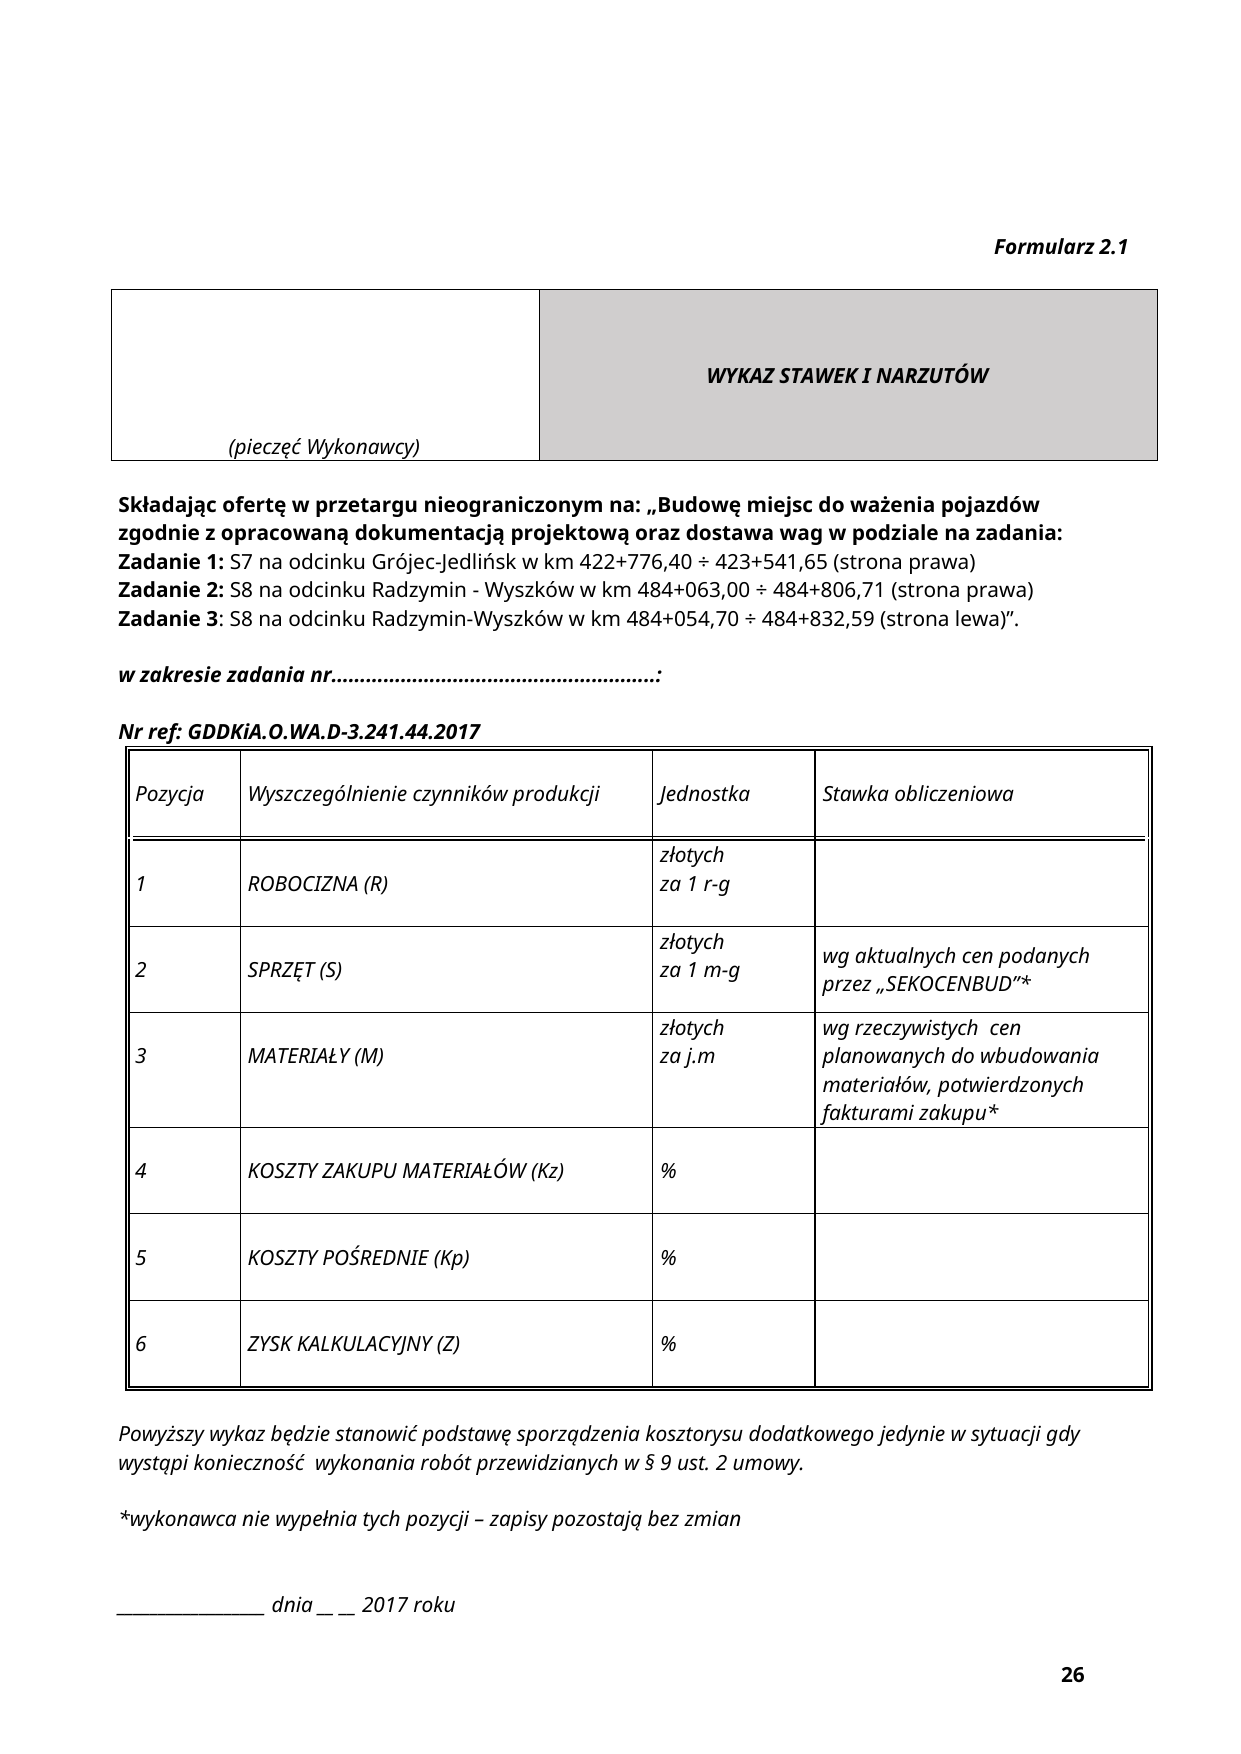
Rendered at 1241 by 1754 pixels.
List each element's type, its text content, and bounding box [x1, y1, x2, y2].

table_cell MATERIAŁY (M) [241, 1013, 652, 1127]
table_header Stawka obliczeniowa [816, 751, 1148, 836]
table_cell 1 [128, 836, 240, 926]
text Nr ref: GDDKiA.O.WA.D-3.241.44.2017 [118, 717, 1122, 746]
table_cell złotych za 1 m-g [653, 927, 814, 1012]
table_cell 3 [130, 1013, 240, 1127]
table_header Pozycja [130, 751, 240, 836]
table_cell [816, 1301, 1148, 1386]
table_header (pieczęć Wykonawcy) [112, 290, 539, 460]
table_cell % [653, 1128, 814, 1213]
table_cell [816, 836, 1150, 926]
table_cell KOSZTY POŚREDNIE (Kp) [241, 1214, 652, 1300]
text Formularz 2.1 [118, 232, 1131, 260]
table_cell złotych za j.m [653, 1013, 814, 1127]
table_cell wg rzeczywistych cen planowanych do wbudowania materiałów, potwierdzonych fakturami zakupu* [816, 1013, 1148, 1127]
table_cell 2 [130, 927, 240, 1012]
table_cell [816, 1128, 1148, 1213]
table_cell ZYSK KALKULACYJNY (Z) [241, 1301, 652, 1386]
table_header WYKAZ STAWEK I NARZUTÓW [540, 290, 1157, 460]
text Zadanie 1: S7 na odcinku Grójec-Jedlińsk w km 422+776,40 ÷ 423+541,65 (strona prawa) [118, 547, 1122, 575]
table_header Jednostka [653, 751, 814, 836]
table_cell SPRZĘT (S) [241, 927, 652, 1012]
text *wykonawca nie wypełnia tych pozycji – zapisy pozostają bez zmian [118, 1504, 1122, 1533]
text Zadanie 3: S8 na odcinku Radzymin-Wyszków w km 484+054,70 ÷ 484+832,59 (strona lewa)”. [118, 604, 1122, 632]
table_cell 6 [130, 1301, 240, 1386]
text __________________ dnia __ __ 2017 roku [118, 1590, 1122, 1618]
text w zakresie zadania nr………………………………………………..: [118, 661, 1122, 689]
table_cell 5 [130, 1214, 240, 1300]
table_cell [816, 1214, 1148, 1300]
text Powyższy wykaz będzie stanowić podstawę sporządzenia kosztorysu dodatkowego jedynie w sytuacji gdy wystąpi konieczność wykonania robót przewidzianych w § 9 ust. 2 umowy. [118, 1419, 1122, 1476]
table_cell % [653, 1301, 814, 1386]
table_cell ROBOCIZNA (R) [241, 841, 652, 926]
text Zadanie 2: S8 na odcinku Radzymin - Wyszków w km 484+063,00 ÷ 484+806,71 (strona prawa) [118, 575, 1122, 604]
table_cell 4 [130, 1128, 240, 1213]
table_cell % [653, 1214, 814, 1300]
table_cell KOSZTY ZAKUPU MATERIAŁÓW (Kz) [241, 1128, 652, 1213]
table_cell złotych za 1 r-g [653, 841, 814, 926]
text Składając ofertę w przetargu nieograniczonym na: „Budowę miejsc do ważenia pojazdów zgodnie z opracowaną dokumentacją projektową oraz dostawa wag w podziale na zadania: [118, 490, 1122, 547]
table_header Wyszczególnienie czynników produkcji [241, 751, 652, 836]
table_cell wg aktualnych cen podanych przez „SEKOCENBUD”* [816, 927, 1148, 1012]
